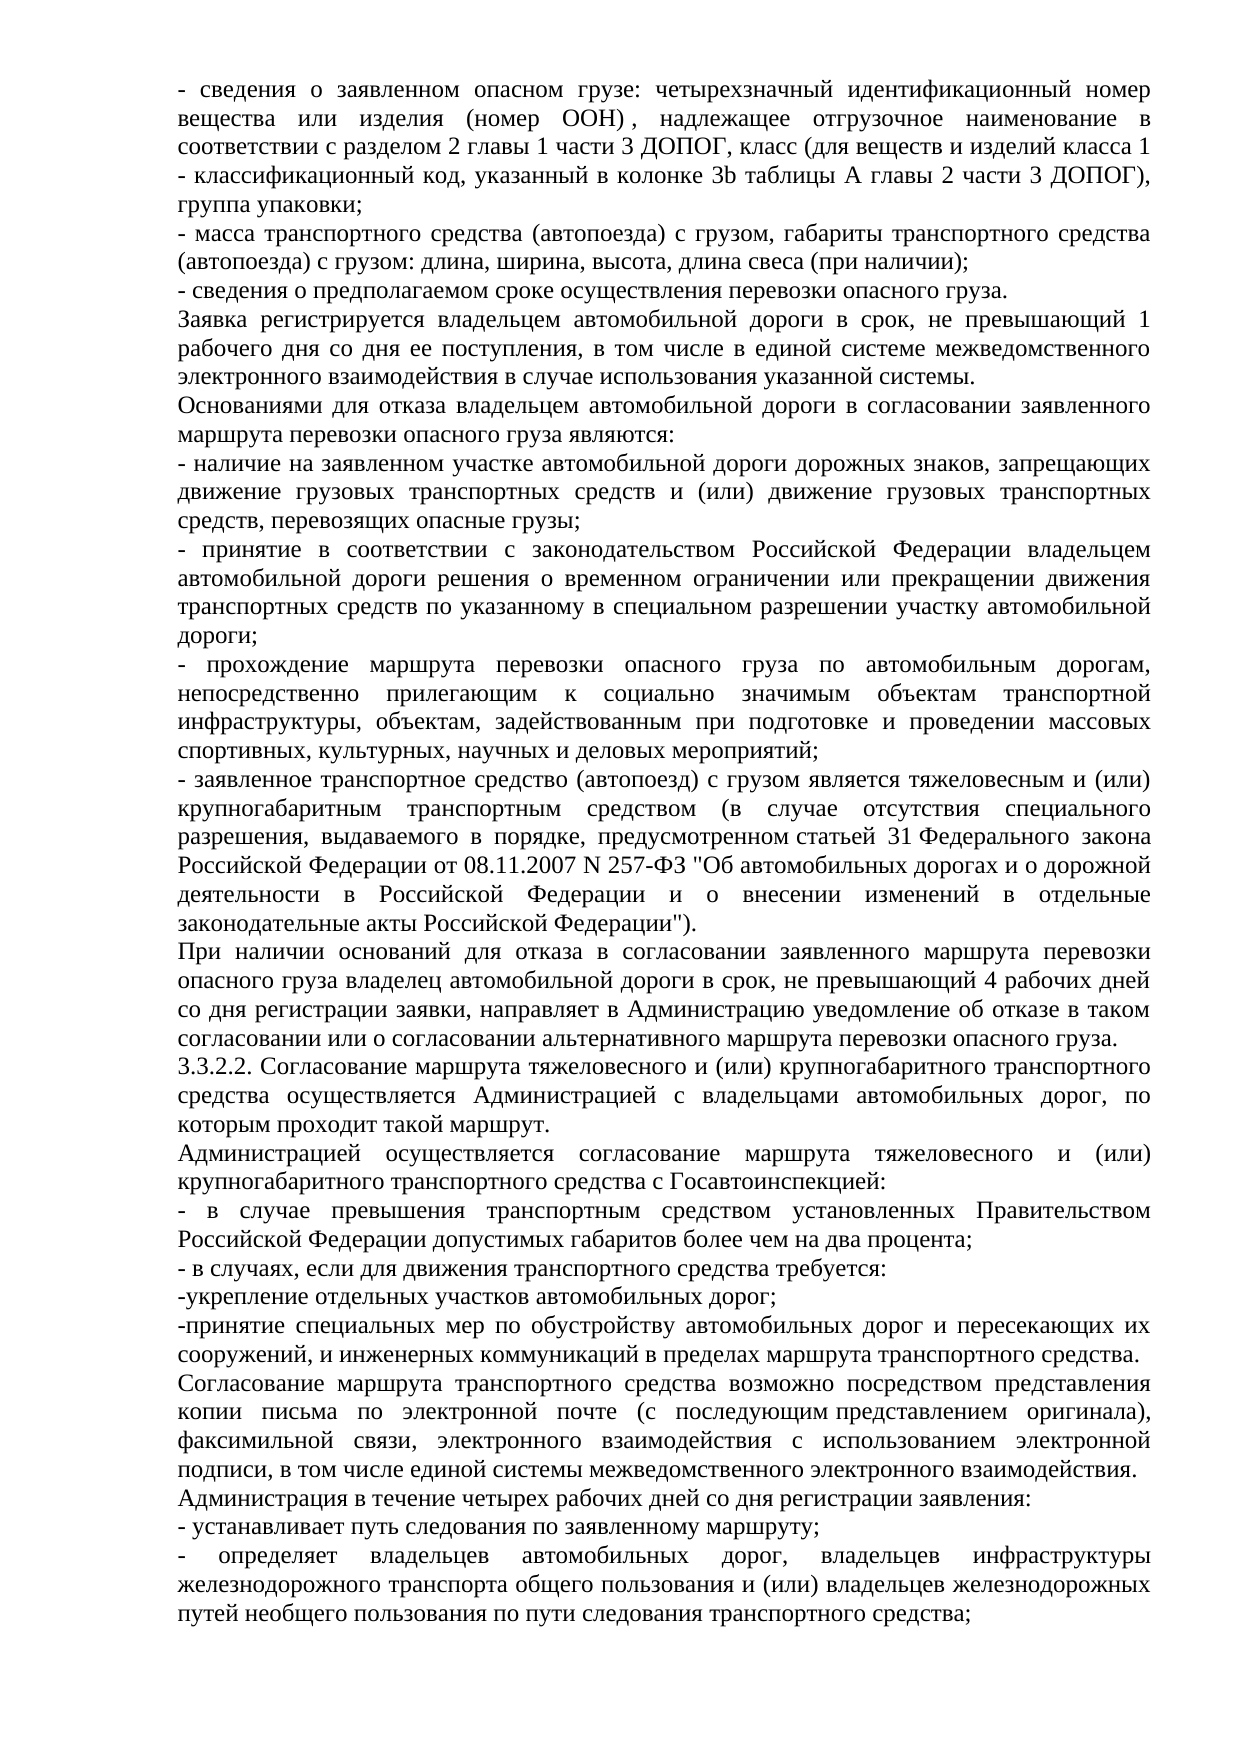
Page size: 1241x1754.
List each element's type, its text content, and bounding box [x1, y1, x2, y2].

text Заявка регистрируется владельцем автомобильной дороги в срок, не превышающий 1 рабочего дня со дня ее поступления, в том числе в единой системе межведомственного электронного взаимодействия в случае использования указанной системы. [177, 304, 1152, 390]
text Администрацией осуществляется согласование маршрута тяжеловесного и (или) крупногабаритного транспортного средства с Госавтоинспекцией: [177, 1138, 1152, 1195]
text 3.3.2.2. Согласование маршрута тяжеловесного и (или) крупногабаритного транспортного средства осуществляется Администрацией с владельцами автомобильных дорог, по которым проходит такой маршрут. [177, 1051, 1152, 1138]
text - сведения о предполагаемом сроке осуществления перевозки опасного груза. [177, 275, 1152, 304]
text При наличии оснований для отказа в согласовании заявленного маршрута перевозки опасного груза владелец автомобильной дороги в срок, не превышающий 4 рабочих дней со дня регистрации заявки, направляет в Администрацию уведомление об отказе в таком согласовании или о согласовании альтернативного маршрута перевозки опасного груза. [177, 936, 1152, 1051]
text - прохождение маршрута перевозки опасного груза по автомобильным дорогам, непосредственно прилегающим к социально значимым объектам транспортной инфраструктуры, объектам, задействованным при подготовке и проведении массовых спортивных, культурных, научных и деловых мероприятий; [177, 649, 1152, 764]
text Основаниями для отказа владельцем автомобильной дороги в согласовании заявленного маршрута перевозки опасного груза являются: [177, 390, 1152, 448]
text - заявленное транспортное средство (автопоезд) с грузом является тяжеловесным и (или) крупногабаритным транспортным средством (в случае отсутствия специального разрешения, выдаваемого в порядке, предусмотренном статьей 31 Федерального закона Российской Федерации от 08.11.2007 N 257-ФЗ "Об автомобильных дорогах и о дорожной деятельности в Российской Федерации и о внесении изменений в отдельные законодательные акты Российской Федерации"). [177, 764, 1152, 936]
text - принятие в соответствии с законодательством Российской Федерации владельцем автомобильной дороги решения о временном ограничении или прекращении движения транспортных средств по указанному в специальном разрешении участку автомобильной дороги; [177, 534, 1152, 649]
text -укрепление отдельных участков автомобильных дорог; [177, 1281, 1152, 1310]
text - в случаях, если для движения транспортного средства требуется: [177, 1253, 1152, 1281]
text - определяет владельцев автомобильных дорог, владельцев инфраструктуры железнодорожного транспорта общего пользования и (или) владельцев железнодорожных путей необщего пользования по пути следования транспортного средства; [177, 1540, 1152, 1626]
text - масса транспортного средства (автопоезда) с грузом, габариты транспортного средства (автопоезда) с грузом: длина, ширина, высота, длина свеса (при наличии); [177, 218, 1152, 275]
text Администрация в течение четырех рабочих дней со дня регистрации заявления: [177, 1483, 1152, 1511]
text - наличие на заявленном участке автомобильной дороги дорожных знаков, запрещающих движение грузовых транспортных средств и (или) движение грузовых транспортных средств, перевозящих опасные грузы; [177, 448, 1152, 534]
text - в случае превышения транспортным средством установленных Правительством Российской Федерации допустимых габаритов более чем на два процента; [177, 1195, 1152, 1253]
text -принятие специальных мер по обустройству автомобильных дорог и пересекающих их сооружений, и инженерных коммуникаций в пределах маршрута транспортного средства. [177, 1310, 1152, 1368]
text - сведения о заявленном опасном грузе: четырехзначный идентификационный номер вещества или изделия (номер ООН) , надлежащее отгрузочное наименование в соответствии с разделом 2 главы 1 части 3 ДОПОГ, класс (для веществ и изделий класса 1 - классификационный код, указанный в колонке 3b таблицы А главы 2 части 3 ДОПОГ), группа упаковки; [177, 74, 1152, 218]
text Согласование маршрута транспортного средства возможно посредством представления копии письма по электронной почте (с последующим представлением оригинала), факсимильной связи, электронного взаимодействия с использованием электронной подписи, в том числе единой системы межведомственного электронного взаимодействия. [177, 1368, 1152, 1483]
text - устанавливает путь следования по заявленному маршруту; [177, 1511, 1152, 1540]
